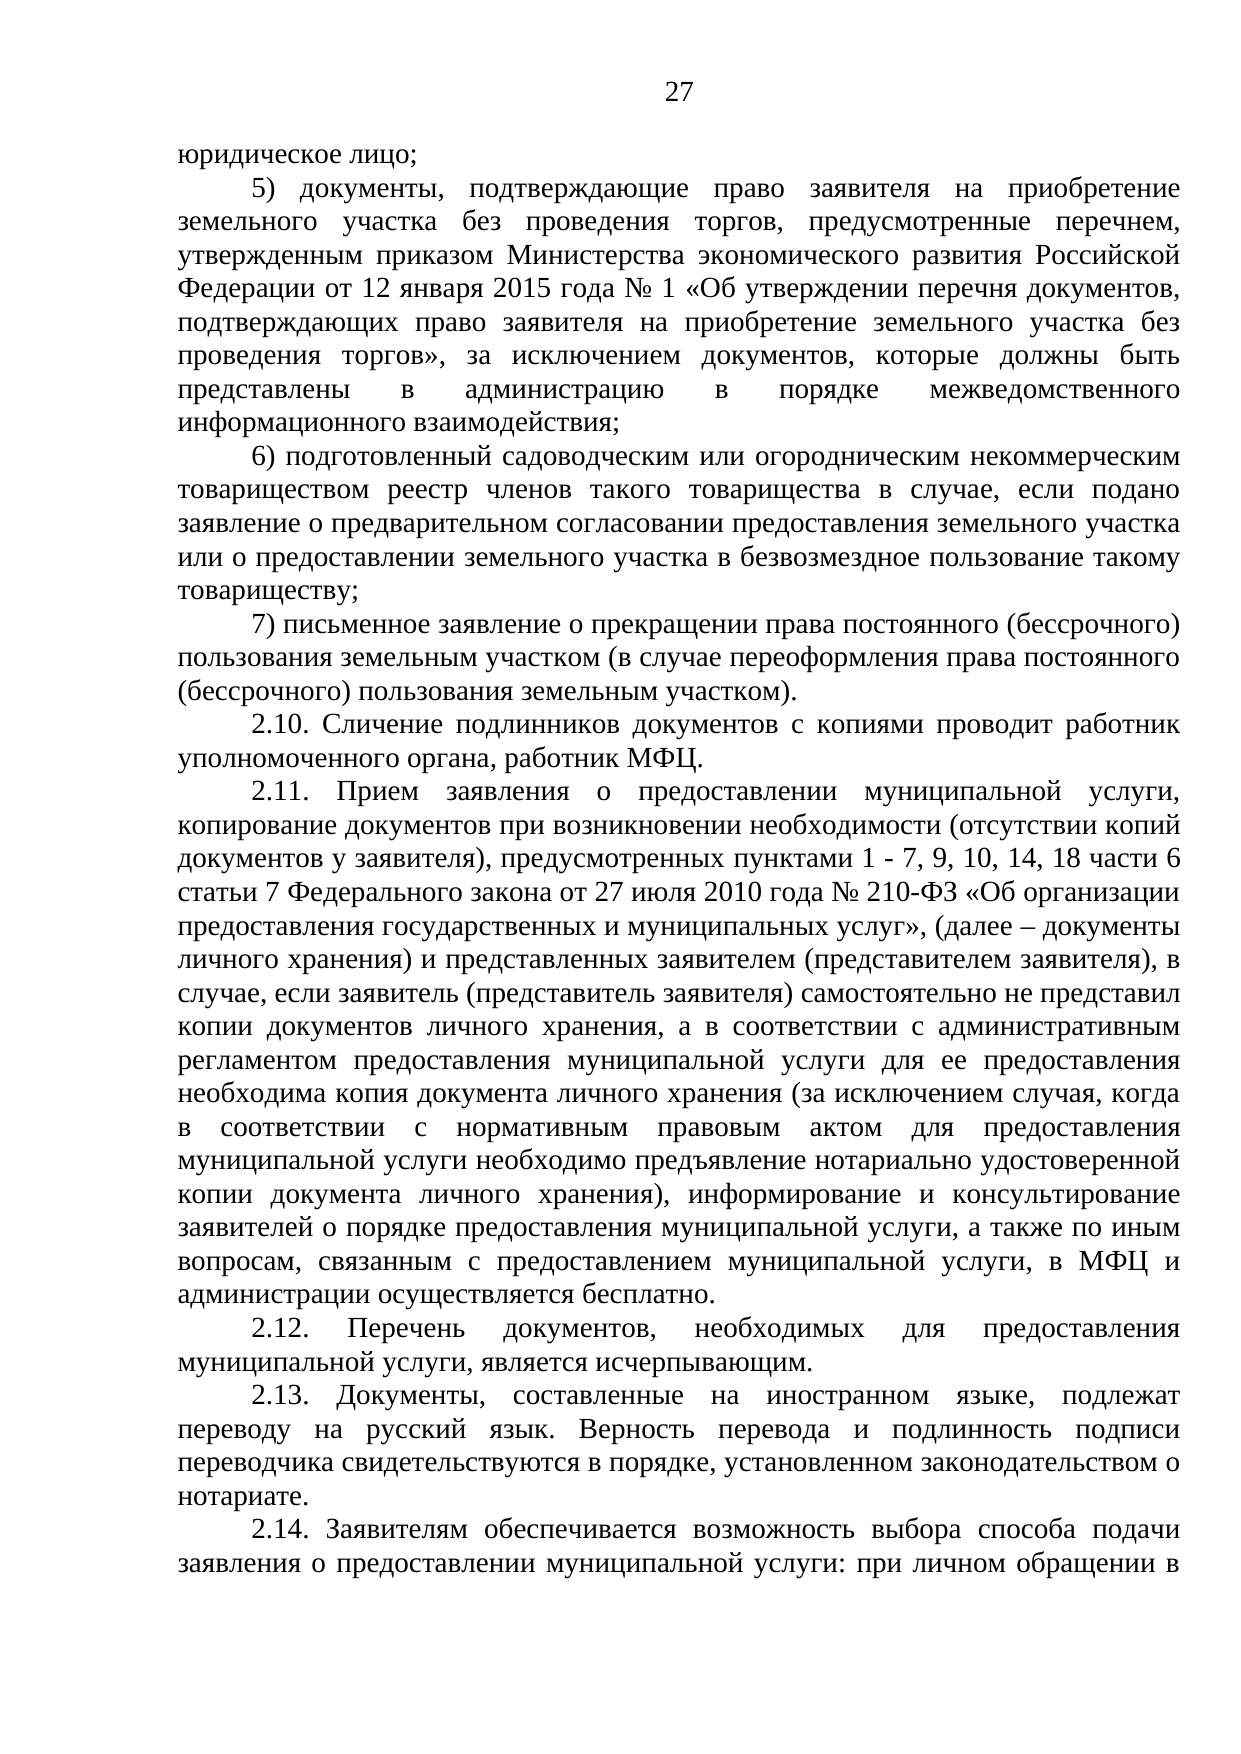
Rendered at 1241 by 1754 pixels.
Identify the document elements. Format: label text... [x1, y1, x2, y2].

text 6) подготовленный садоводческим или огородническим некоммерческим товариществом реестр членов такого товарищества в случае, если подано заявление о предварительном согласовании предоставления земельного участка или о предоставлении земельного участка в безвозмездное пользование такому товариществу; [177, 438, 1181, 606]
text 2.12. Перечень документов, необходимых для предоставления муниципальной услуги, является исчерпывающим. [177, 1310, 1181, 1377]
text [177, 1511, 1181, 1578]
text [177, 136, 1181, 170]
text 2.13. Документы, составленные на иностранном языке, подлежат переводу на русский язык. Верность перевода и подлинность подписи переводчика свидетельствуются в порядке, установленном законодательством о нотариате. [177, 1377, 1181, 1511]
text 2.11. Прием заявления о предоставлении муниципальной услуги, копирование документов при возникновении необходимости (отсутствии копий документов у заявителя), предусмотренных пунктами 1 - 7, 9, 10, 14, 18 части 6 статьи 7 Федерального закона от 27 июля 2010 года № 210-ФЗ «Об организации предоставления государственных и муниципальных услуг», (далее – документы личного хранения) и представленных заявителем (представителем заявителя), в случае, если заявитель (представитель заявителя) самостоятельно не представил копии документов личного хранения, а в соответствии с административным регламентом предоставления муниципальной услуги для ее предоставления необходима копия документа личного хранения (за исключением случая, когда в соответствии с нормативным правовым актом для предоставления муниципальной услуги необходимо предъявление нотариально удостоверенной копии документа личного хранения), информирование и консультирование заявителей о порядке предоставления муниципальной услуги, а также по иным вопросам, связанным с предоставлением муниципальной услуги, в МФЦ и администрации осуществляется бесплатно. [177, 773, 1181, 1310]
text 2.10. Сличение подлинников документов с копиями проводит работник уполномоченного органа, работник МФЦ. [177, 706, 1181, 773]
text 5) документы, подтверждающие право заявителя на приобретение земельного участка без проведения торгов, предусмотренные перечнем, утвержденным приказом Министерства экономического развития Российской Федерации от 12 января 2015 года № 1 «Об утверждении перечня документов, подтверждающих право заявителя на приобретение земельного участка без проведения торгов», за исключением документов, которые должны быть представлены в администрацию в порядке межведомственного информационного взаимодействия; [177, 170, 1181, 438]
text 7) письменное заявление о прекращении права постоянного (бессрочного) пользования земельным участком (в случае переоформления права постоянного (бессрочного) пользования земельным участком). [177, 606, 1181, 706]
